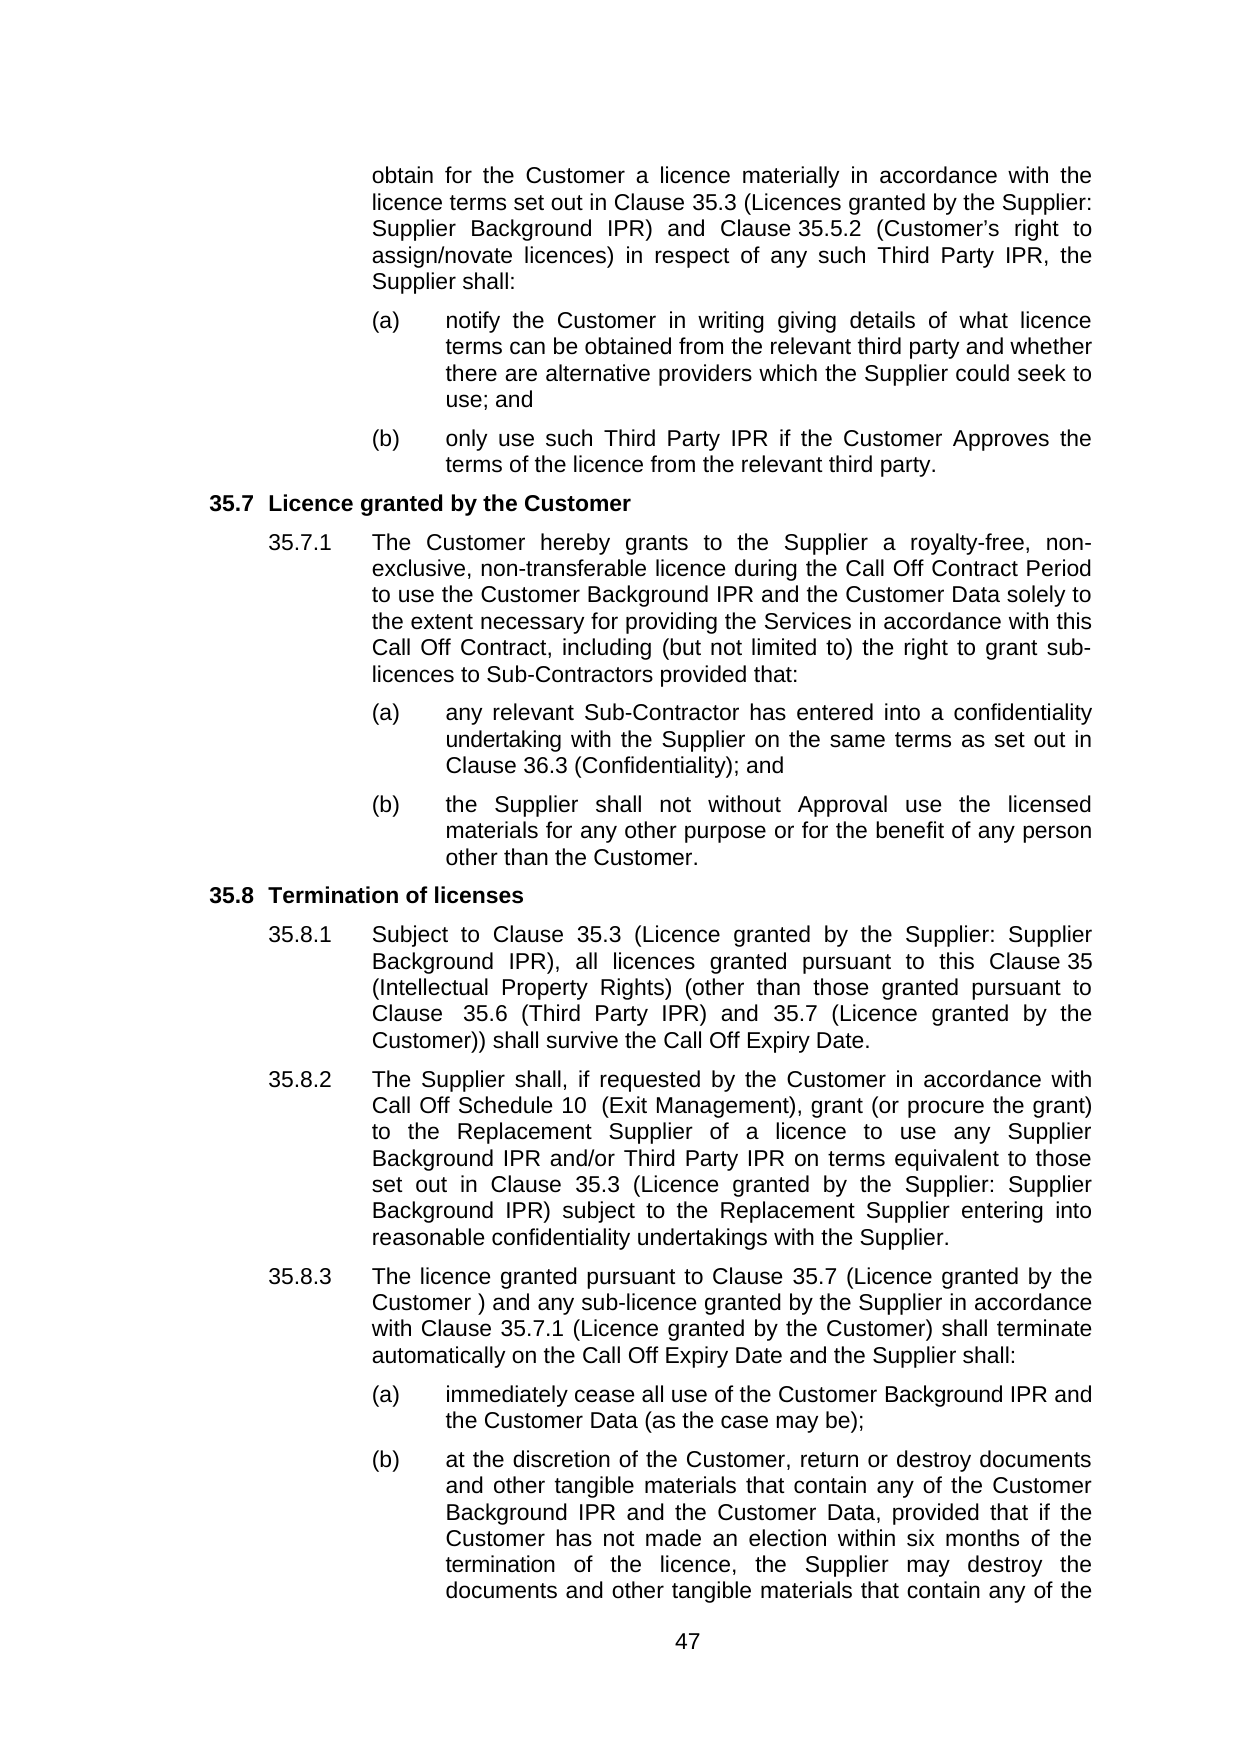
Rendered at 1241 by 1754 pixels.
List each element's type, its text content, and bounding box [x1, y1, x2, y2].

text The licence granted pursuant to Clause 35.7 (Licence granted by the Customer ) and any sub-licence granted by the Supplier in accordance with Clause 35.7.1 (Licence granted by the Customer) shall terminate automatically on the Call Off Expiry Date and the Supplier shall: [268, 1263, 1093, 1368]
subtitle Termination of licenses [209, 882, 1093, 909]
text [372, 1446, 1093, 1604]
text Subject to Clause 35.3 (Licence granted by the Supplier: Supplier Background IPR), all licences granted pursuant to this Clause 35 (Intellectual Property Rights) (other than those granted pursuant to Clause 35.6 (Third Party IPR) and 35.7 (Licence granted by the Customer)) shall survive the Call Off Expiry Date. [268, 921, 1093, 1053]
text any relevant Sub-Contractor has entered into a confidentiality undertaking with the Supplier on the same terms as set out in Clause 36.3 (Confidentiality); and [372, 699, 1093, 778]
text The Supplier shall, if requested by the Customer in accordance with Call Off Schedule 10 (Exit Management), grant (or procure the grant) to the Replacement Supplier of a licence to use any Supplier Background IPR and/or Third Party IPR on terms equivalent to those set out in Clause 35.3 (Licence granted by the Supplier: Supplier Background IPR) subject to the Replacement Supplier entering into reasonable confidentiality undertakings with the Supplier. [268, 1066, 1093, 1250]
text the Supplier shall not without Approval use the licensed materials for any other purpose or for the benefit of any person other than the Customer. [372, 791, 1093, 870]
text only use such Third Party IPR if the Customer Approves the terms of the licence from the relevant third party. [372, 425, 1093, 477]
text immediately cease all use of the Customer Background IPR and the Customer Data (as the case may be); [372, 1381, 1093, 1433]
text notify the Customer in writing giving details of what licence terms can be obtained from the relevant third party and whether there are alternative providers which the Supplier could seek to use; and [372, 307, 1093, 412]
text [268, 162, 1093, 294]
text The Customer hereby grants to the Supplier a royalty-free, non-exclusive, non-transferable licence during the Call Off Contract Period to use the Customer Background IPR and the Customer Data solely to the extent necessary for providing the Services in accordance with this Call Off Contract, including (but not limited to) the right to grant sub-licences to Sub-Contractors provided that: [268, 529, 1093, 687]
subtitle Licence granted by the Customer [209, 490, 1093, 516]
